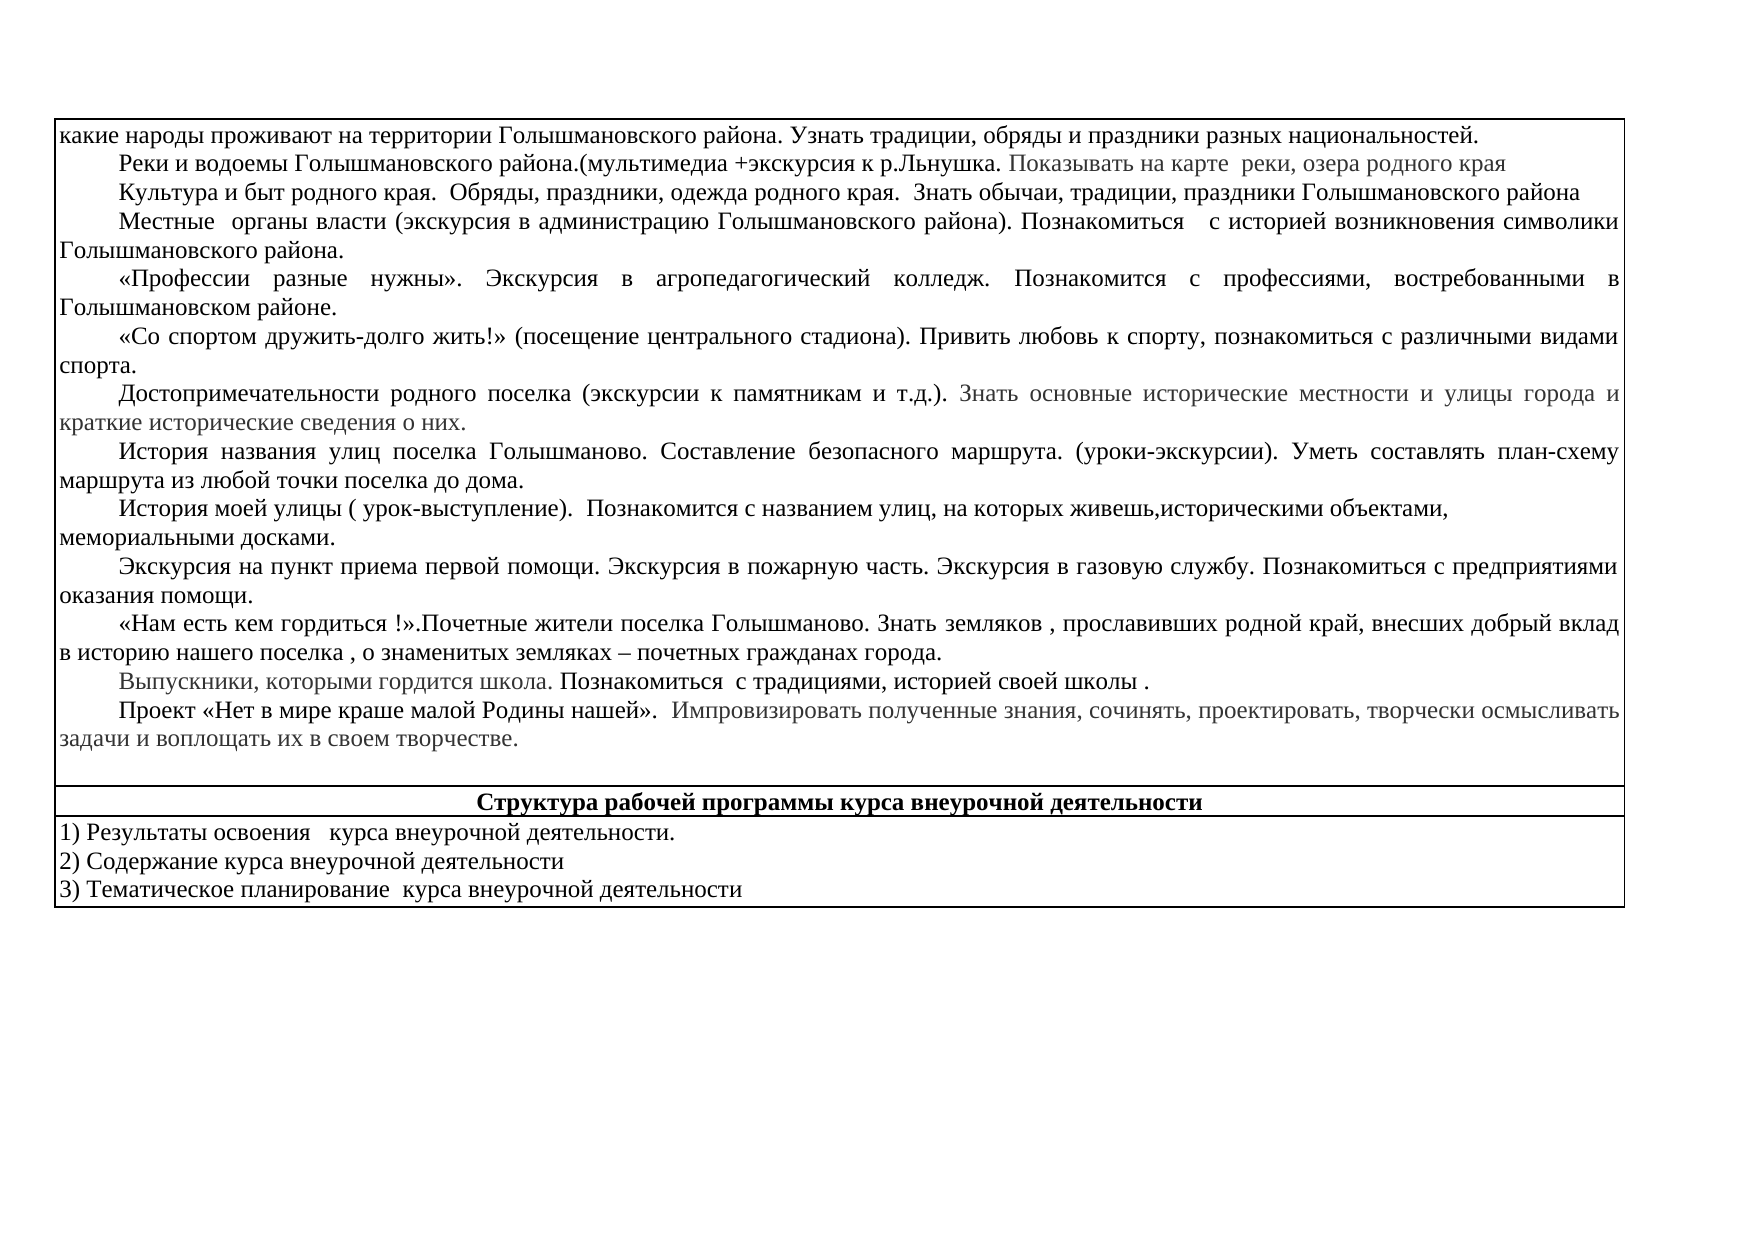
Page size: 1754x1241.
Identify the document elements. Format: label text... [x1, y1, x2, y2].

table_cell Структура рабочей программы курса внеурочной деятельности [56, 787, 1624, 815]
table_cell 1) Результаты освоения курса внеурочной деятельности. 2) Содержание курса внеурочной деятельности 3) Тематическое планирование курса внеурочной деятельности [56, 817, 1624, 906]
